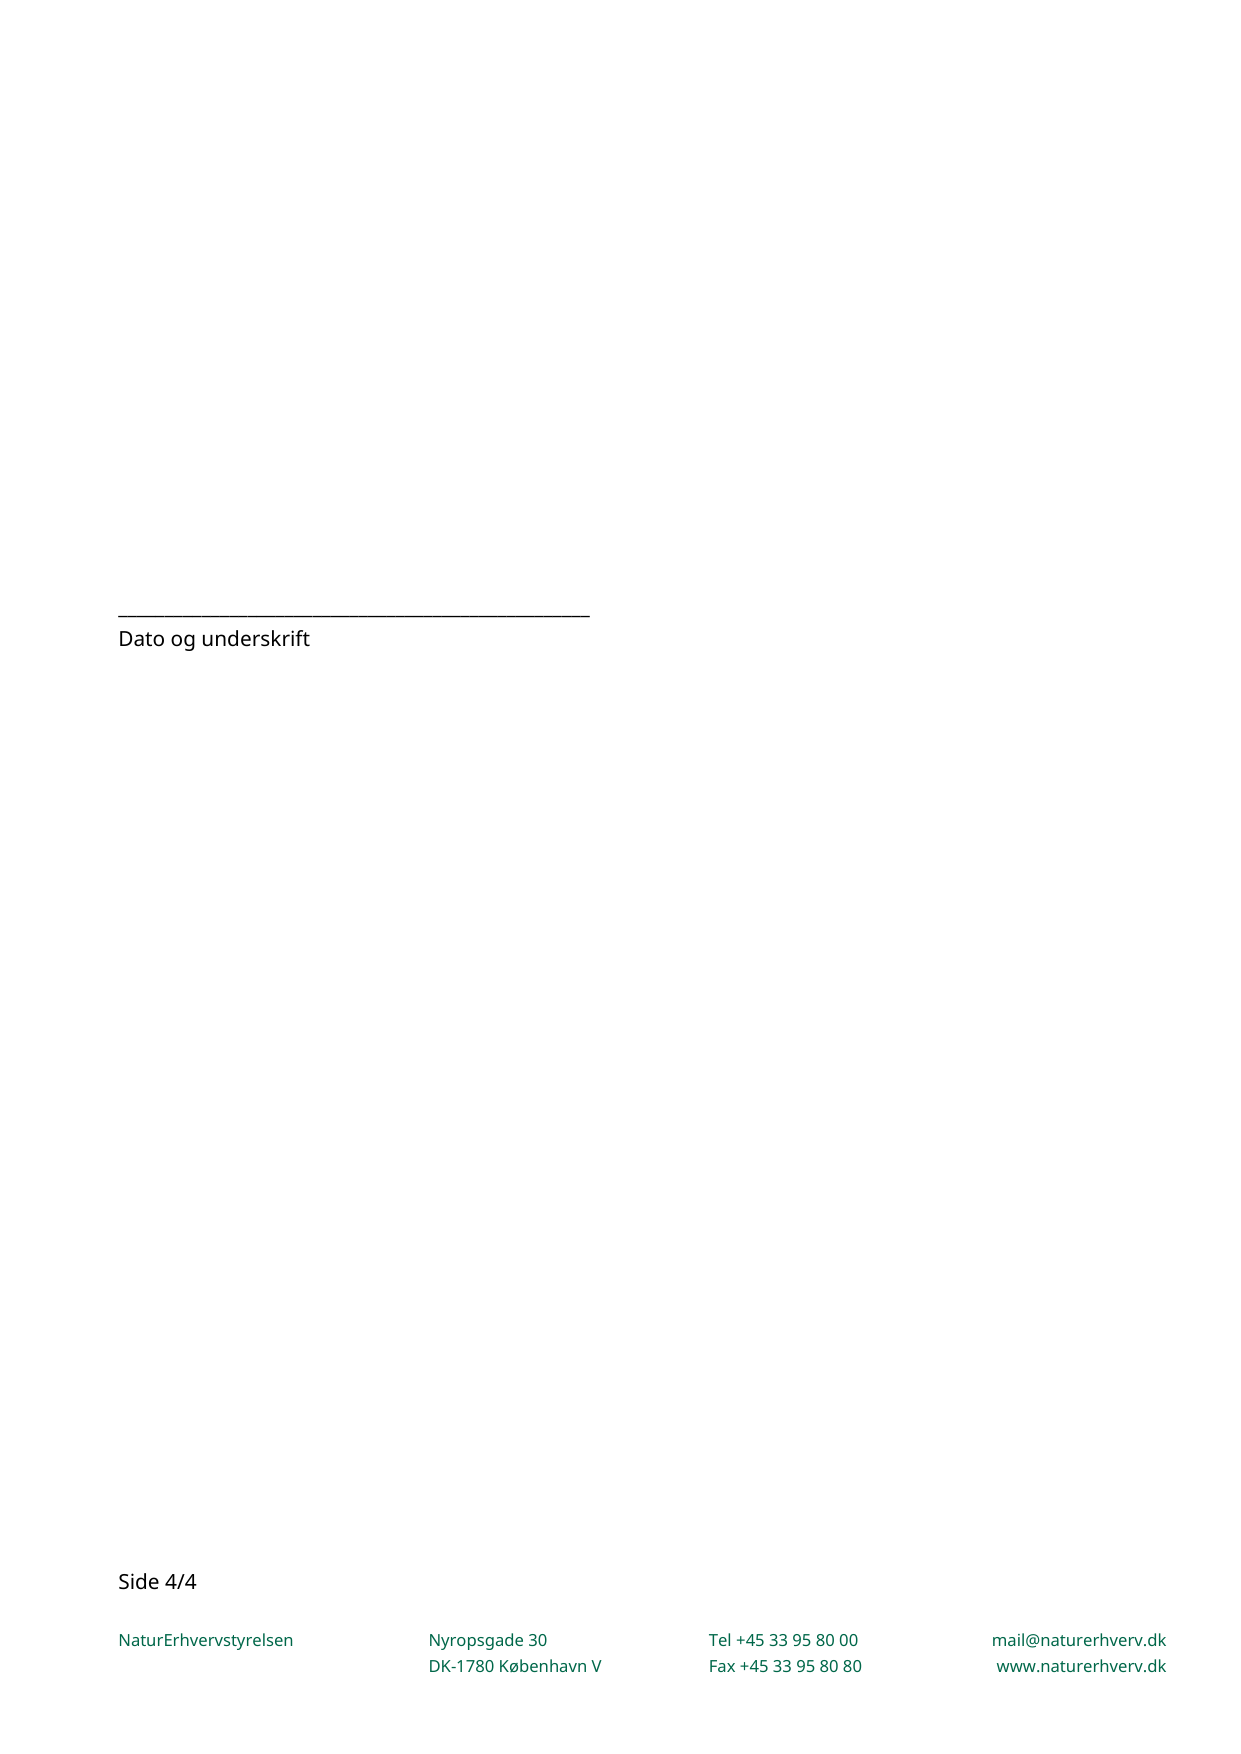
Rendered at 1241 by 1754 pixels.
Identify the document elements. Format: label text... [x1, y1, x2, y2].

text ___________________________________________________ [118, 592, 1166, 620]
text Dato og underskrift [118, 624, 1166, 653]
